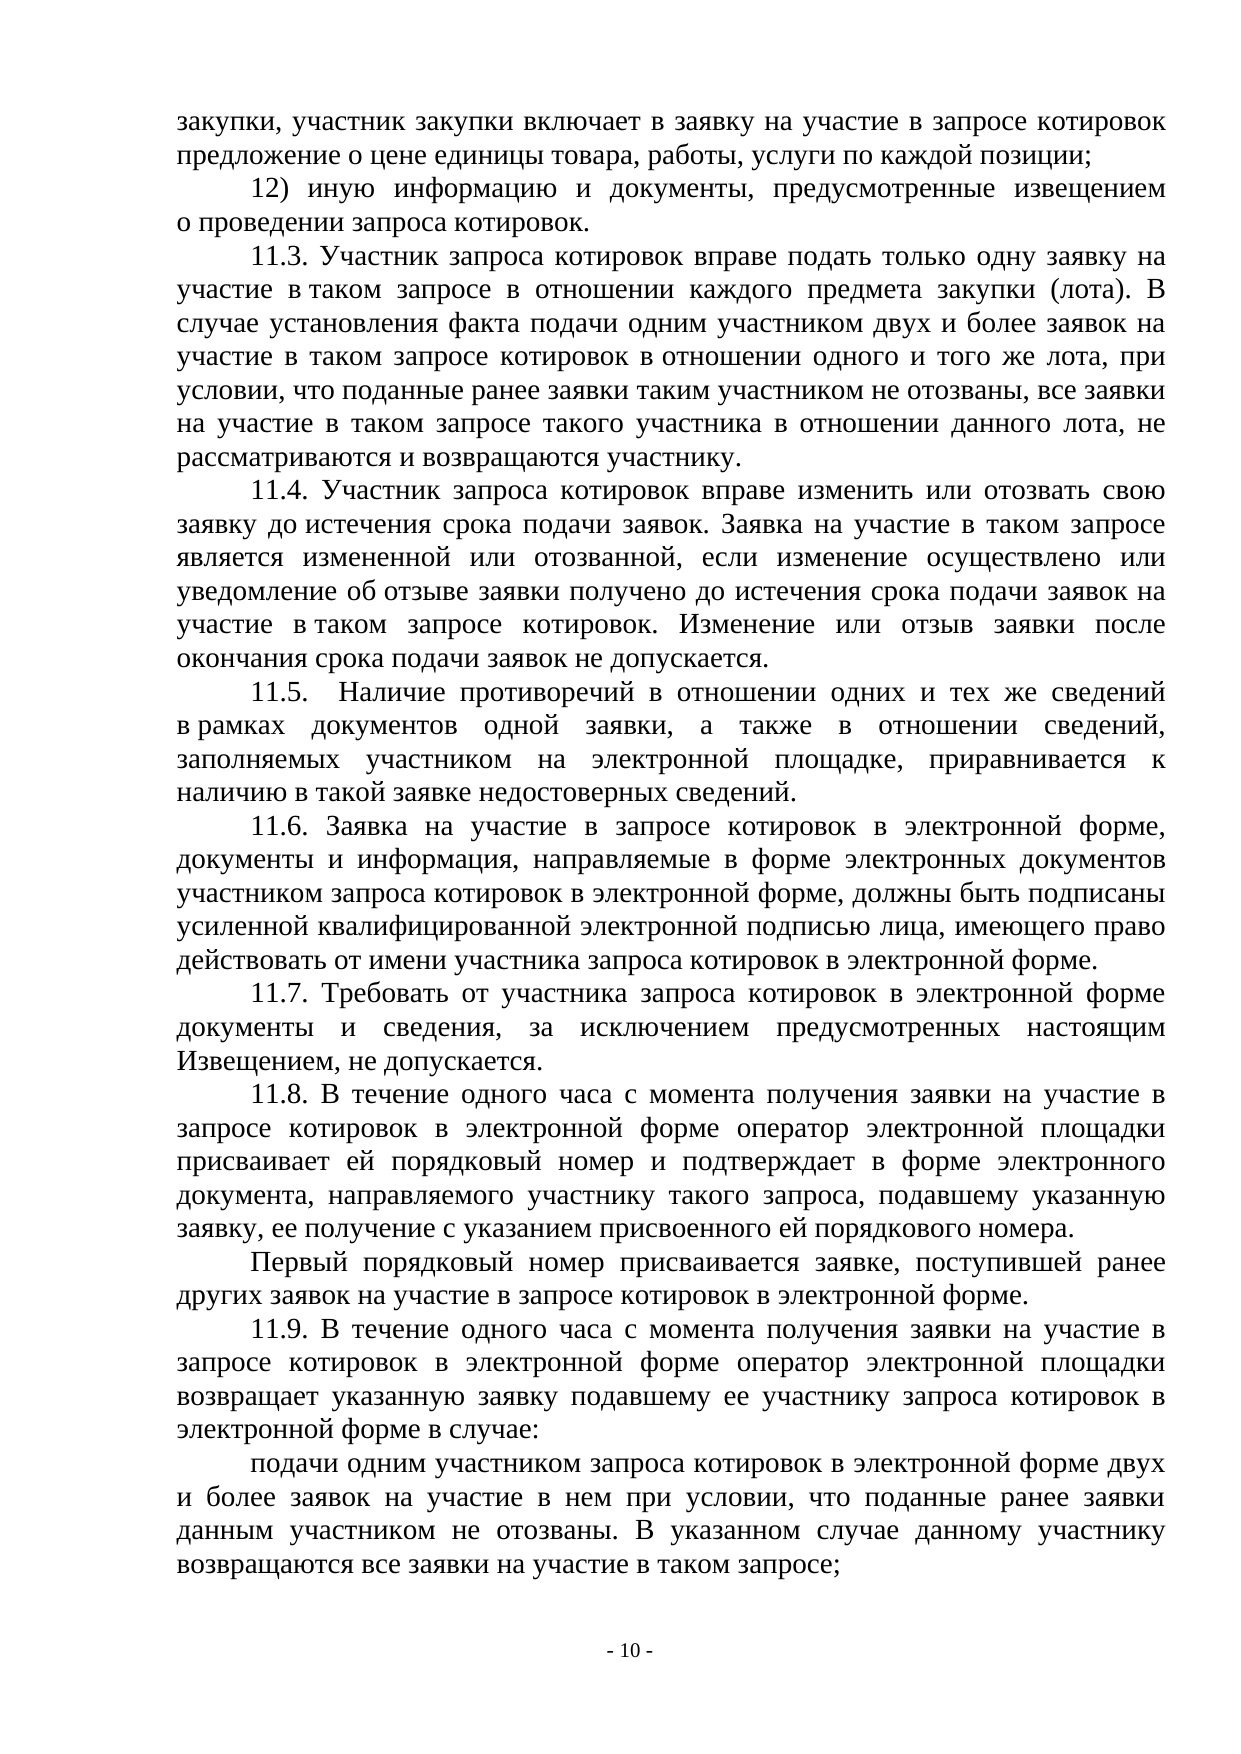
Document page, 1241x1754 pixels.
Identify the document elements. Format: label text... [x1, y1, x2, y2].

text 11.8. В течение одного часа с момента получения заявки на участие в запросе котировок в электронной форме оператор электронной площадки присваивает ей порядковый номер и подтверждает в форме электронного документа, направляемого участнику такого запроса, подавшему указанную заявку, ее получение с указанием присвоенного ей порядкового номера. [176, 1076, 1167, 1244]
text 11.7. Требовать от участника запроса котировок в электронной форме документы и сведения, за исключением предусмотренных настоящим Извещением, не допускается. [176, 976, 1167, 1076]
text 12) иную информацию и документы, предусмотренные извещением о проведении запроса котировок. [176, 171, 1167, 238]
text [176, 103, 1167, 171]
text Первый порядковый номер присваивается заявке, поступившей ранее других заявок на участие в запросе котировок в электронной форме. [176, 1244, 1167, 1311]
text 11.3. Участник запроса котировок вправе подать только одну заявку на участие в таком запросе в отношении каждого предмета закупки (лота). В случае установления факта подачи одним участником двух и более заявок на участие в таком запросе котировок в отношении одного и того же лота, при условии, что поданные ранее заявки таким участником не отозваны, все заявки на участие в таком запросе такого участника в отношении данного лота, не рассматриваются и возвращаются участнику. [176, 238, 1167, 472]
text подачи одним участником запроса котировок в электронной форме двух и более заявок на участие в нем при условии, что поданные ранее заявки данным участником не отозваны. В указанном случае данному участнику возвращаются все заявки на участие в таком запросе; [176, 1445, 1167, 1579]
text 11.6. Заявка на участие в запросе котировок в электронной форме, документы и информация, направляемые в форме электронных документов участником запроса котировок в электронной форме, должны быть подписаны усиленной квалифицированной электронной подписью лица, имеющего право действовать от имени участника запроса котировок в электронной форме. [176, 808, 1167, 976]
text 11.9. В течение одного часа с момента получения заявки на участие в запросе котировок в электронной форме оператор электронной площадки возвращает указанную заявку подавшему ее участнику запроса котировок в электронной форме в случае: [176, 1311, 1167, 1445]
text 11.5. Наличие противоречий в отношении одних и тех же сведений в рамках документов одной заявки, а также в отношении сведений, заполняемых участником на электронной площадке, приравнивается к наличию в такой заявке недостоверных сведений. [176, 674, 1167, 808]
text 11.4. Участник запроса котировок вправе изменить или отозвать свою заявку до истечения срока подачи заявок. Заявка на участие в таком запросе является измененной или отозванной, если изменение осуществлено или уведомление об отзыве заявки получено до истечения срока подачи заявок на участие в таком запросе котировок. Изменение или отзыв заявки после окончания срока подачи заявок не допускается. [176, 472, 1167, 674]
